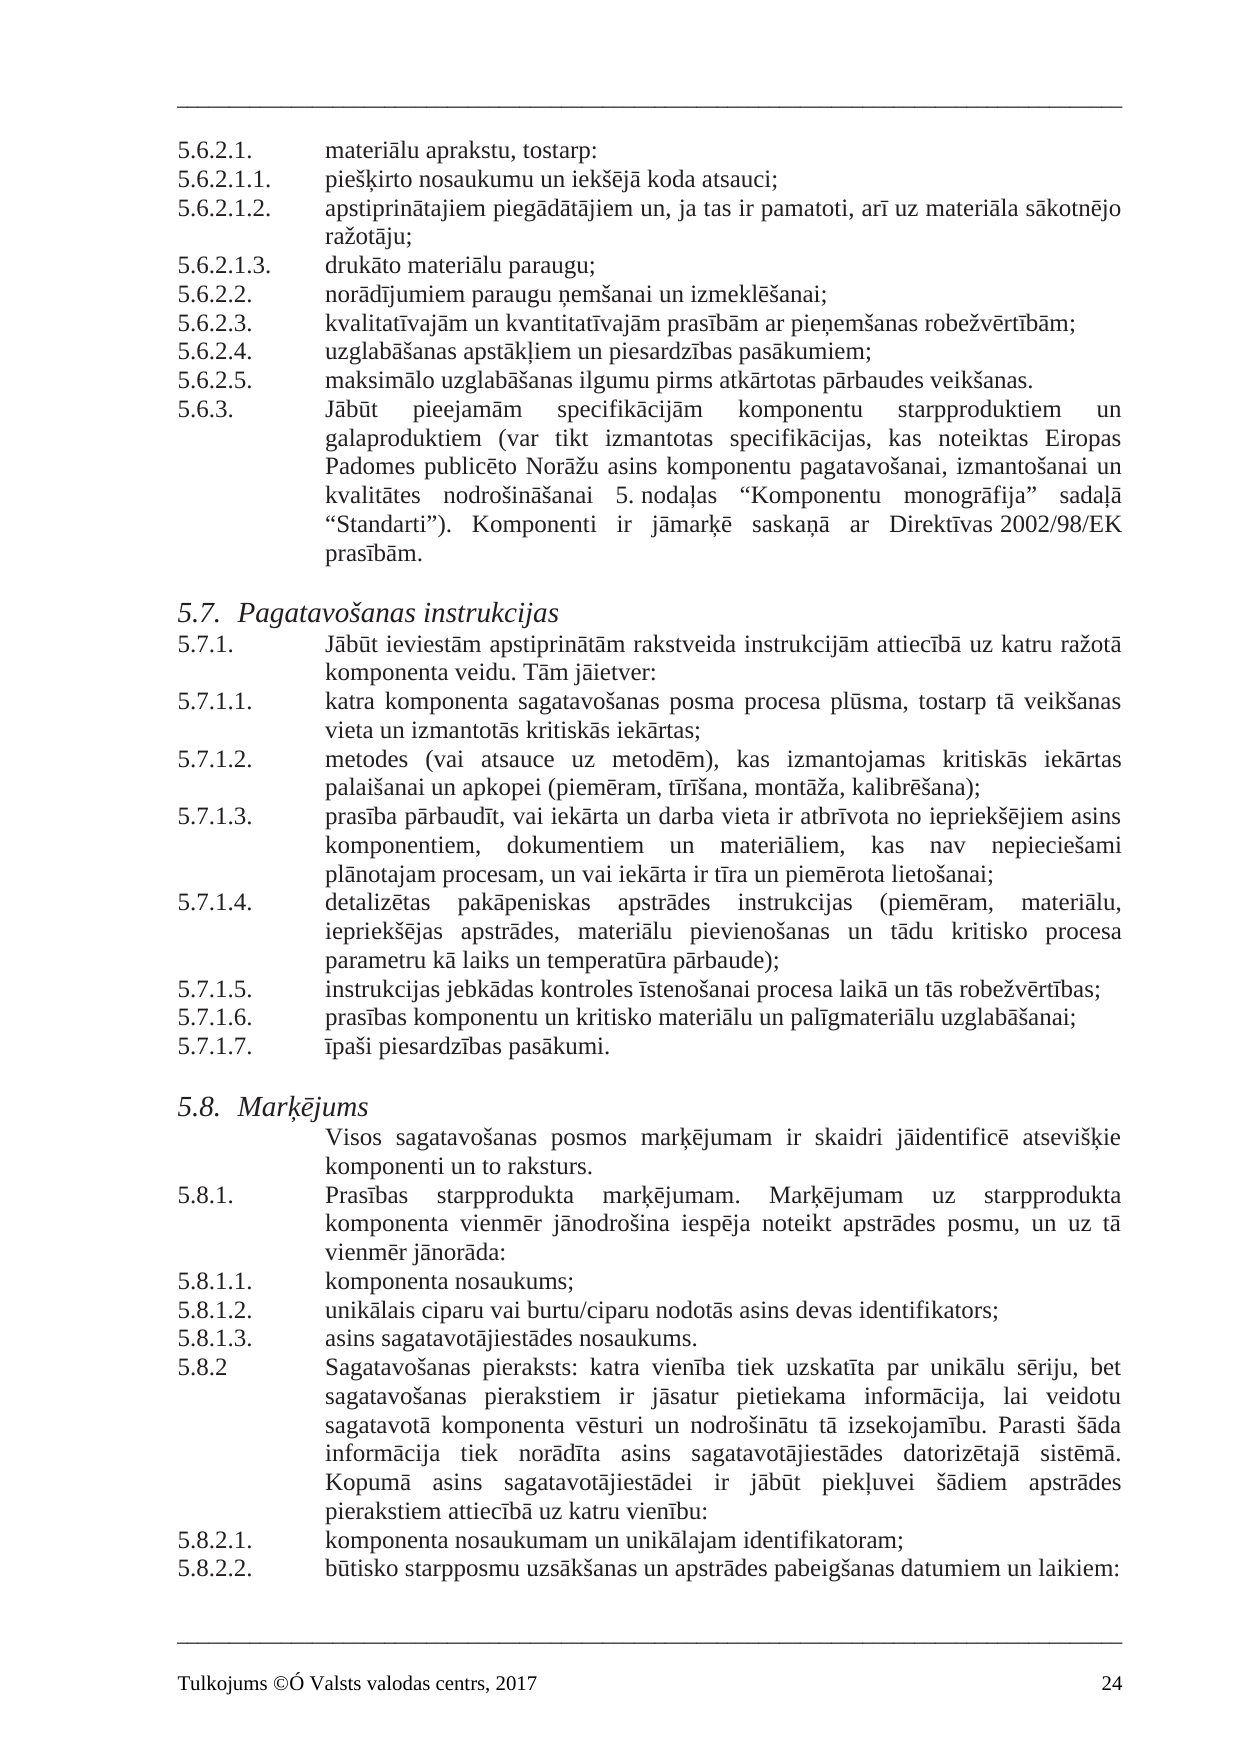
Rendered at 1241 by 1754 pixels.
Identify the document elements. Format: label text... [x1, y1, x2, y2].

list maksimālo uzglabāšanas ilgumu pirms atkārtotas pārbaudes veikšanas. [177, 365, 1122, 394]
list unikālais ciparu vai burtu/ciparu nodotās asins devas identifikators; [177, 1295, 1122, 1323]
list Jābūt pieejamām specifikācijām komponentu starpproduktiem un galaproduktiem (var tikt izmantotas specifikācijas, kas noteiktas Eiropas Padomes publicēto Norāžu asins komponentu pagatavošanai, izmantošanai un kvalitātes nodrošināšanai 5. nodaļas “Komponentu monogrāfija” sadaļā “Standarti”). Komponenti ir jāmarķē saskaņā ar Direktīvas 2002/98/EK prasībām. [177, 394, 1122, 566]
list prasība pārbaudīt, vai iekārta un darba vieta ir atbrīvota no iepriekšējiem asins komponentiem, dokumentiem un materiāliem, kas nav nepieciešami plānotajam procesam, un vai iekārta ir tīra un piemērota lietošanai; [177, 801, 1122, 887]
list Prasības starpprodukta marķējumam. Marķējumam uz starpprodukta komponenta vienmēr jānodrošina iespēja noteikt apstrādes posmu, un uz tā vienmēr jānorāda: [177, 1180, 1122, 1266]
list komponenta nosaukumam un unikālajam identifikatoram; [177, 1525, 1122, 1553]
list kvalitatīvajām un kvantitatīvajām prasībām ar pieņemšanas robežvērtībām; [177, 308, 1122, 336]
list prasības komponentu un kritisko materiālu un palīgmateriālu uzglabāšanai; [177, 1002, 1122, 1031]
list uzglabāšanas apstākļiem un piesardzības pasākumiem; [177, 336, 1122, 365]
list piešķirto nosaukumu un iekšējā koda atsauci; [177, 164, 1122, 193]
list Sagatavošanas pieraksts: katra vienība tiek uzskatīta par unikālu sēriju, bet sagatavošanas pierakstiem ir jāsatur pietiekama informācija, lai veidotu sagatavotā komponenta vēsturi un nodrošinātu tā izsekojamību. Parasti šāda informācija tiek norādīta asins sagatavotājiestādes datorizētajā sistēmā. Kopumā asins sagatavotājiestādei ir jābūt piekļuvei šādiem apstrādes pierakstiem attiecībā uz katru vienību: [177, 1352, 1122, 1525]
list Jābūt ieviestām apstiprinātām rakstveida instrukcijām attiecībā uz katru ražotā komponenta veidu. Tām jāietver: [177, 629, 1122, 686]
list īpaši piesardzības pasākumi. [177, 1031, 1122, 1060]
list detalizētas pakāpeniskas apstrādes instrukcijas (piemēram, materiālu, iepriekšējas apstrādes, materiālu pievienošanas un tādu kritisko procesa parametru kā laiks un temperatūra pārbaude); [177, 887, 1122, 974]
list katra komponenta sagatavošanas posma procesa plūsma, tostarp tā veikšanas vieta un izmantotās kritiskās iekārtas; [177, 686, 1122, 744]
text Visos sagatavošanas posmos marķējumam ir skaidri jāidentificē atsevišķie komponenti un to raksturs. [325, 1122, 1122, 1180]
list apstiprinātajiem piegādātājiem un, ja tas ir pamatoti, arī uz materiāla sākotnējo ražotāju; [177, 193, 1122, 250]
list asins sagatavotājiestādes nosaukums. [177, 1323, 1122, 1352]
subtitle Marķējums [177, 1089, 1122, 1122]
list materiālu aprakstu, tostarp: [177, 135, 1122, 164]
list norādījumiem paraugu ņemšanai un izmeklēšanai; [177, 279, 1122, 308]
list drukāto materiālu paraugu; [177, 250, 1122, 279]
list instrukcijas jebkādas kontroles īstenošanai procesa laikā un tās robežvērtības; [177, 974, 1122, 1002]
list metodes (vai atsauce uz metodēm), kas izmantojamas kritiskās iekārtas palaišanai un apkopei (piemēram, tīrīšana, montāža, kalibrēšana); [177, 744, 1122, 801]
list būtisko starpposmu uzsākšanas un apstrādes pabeigšanas datumiem un laikiem: [177, 1553, 1122, 1582]
list komponenta nosaukums; [177, 1266, 1122, 1295]
subtitle Pagatavošanas instrukcijas [177, 595, 1122, 629]
